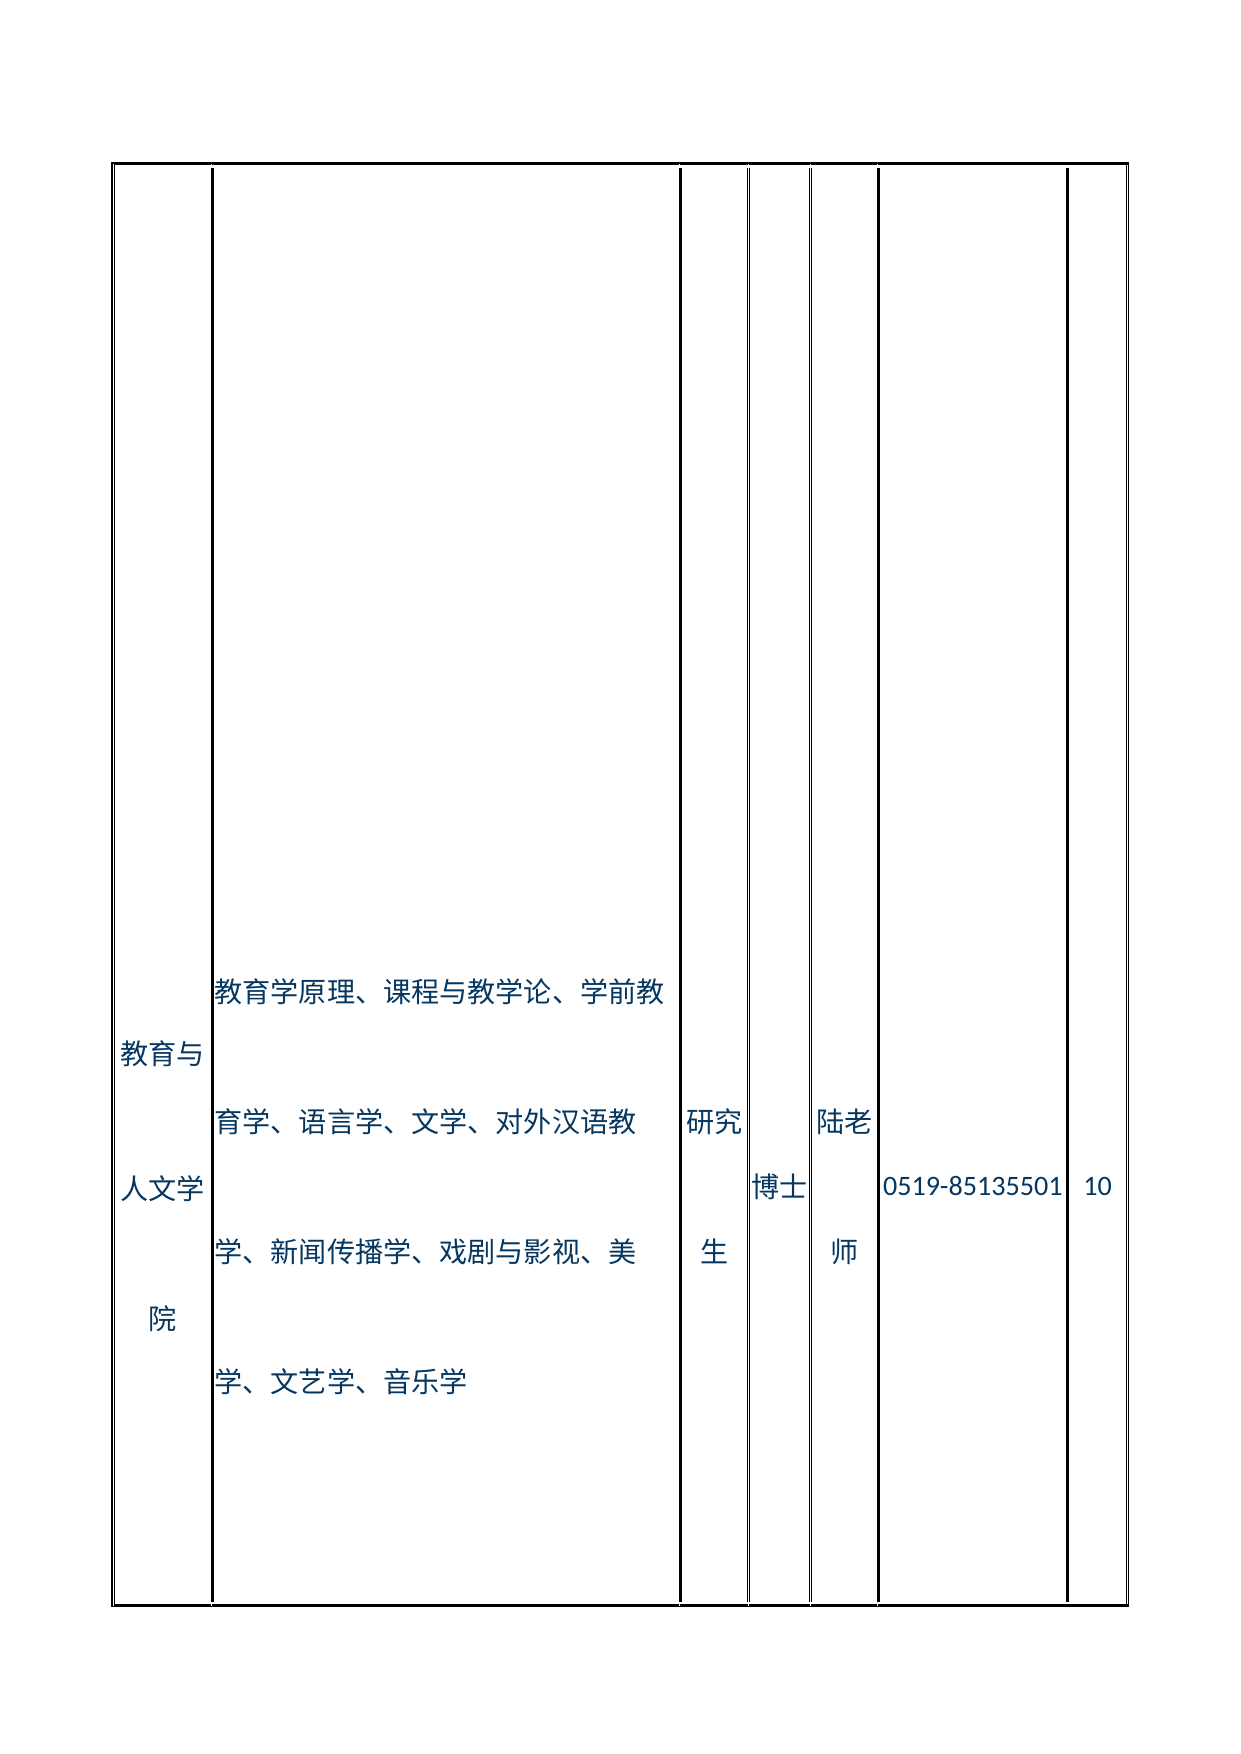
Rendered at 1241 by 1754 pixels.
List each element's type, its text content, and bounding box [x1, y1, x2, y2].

table_cell 博士 [749, 165, 811, 1604]
table_cell 教育与 人文学院 [115, 164, 212, 1604]
table_cell 陆老师 [811, 164, 878, 1604]
table_cell 教育学原理、课程与教学论、学前教育学、语言学、文学、对外汉语教学、新闻传播学、戏剧与影视、美学、文艺学、音乐学 [212, 164, 680, 1604]
table_cell 10 [1067, 165, 1126, 1604]
table_cell 研究生 [680, 165, 748, 1604]
table_cell 0519-85135501 [878, 165, 1067, 1604]
